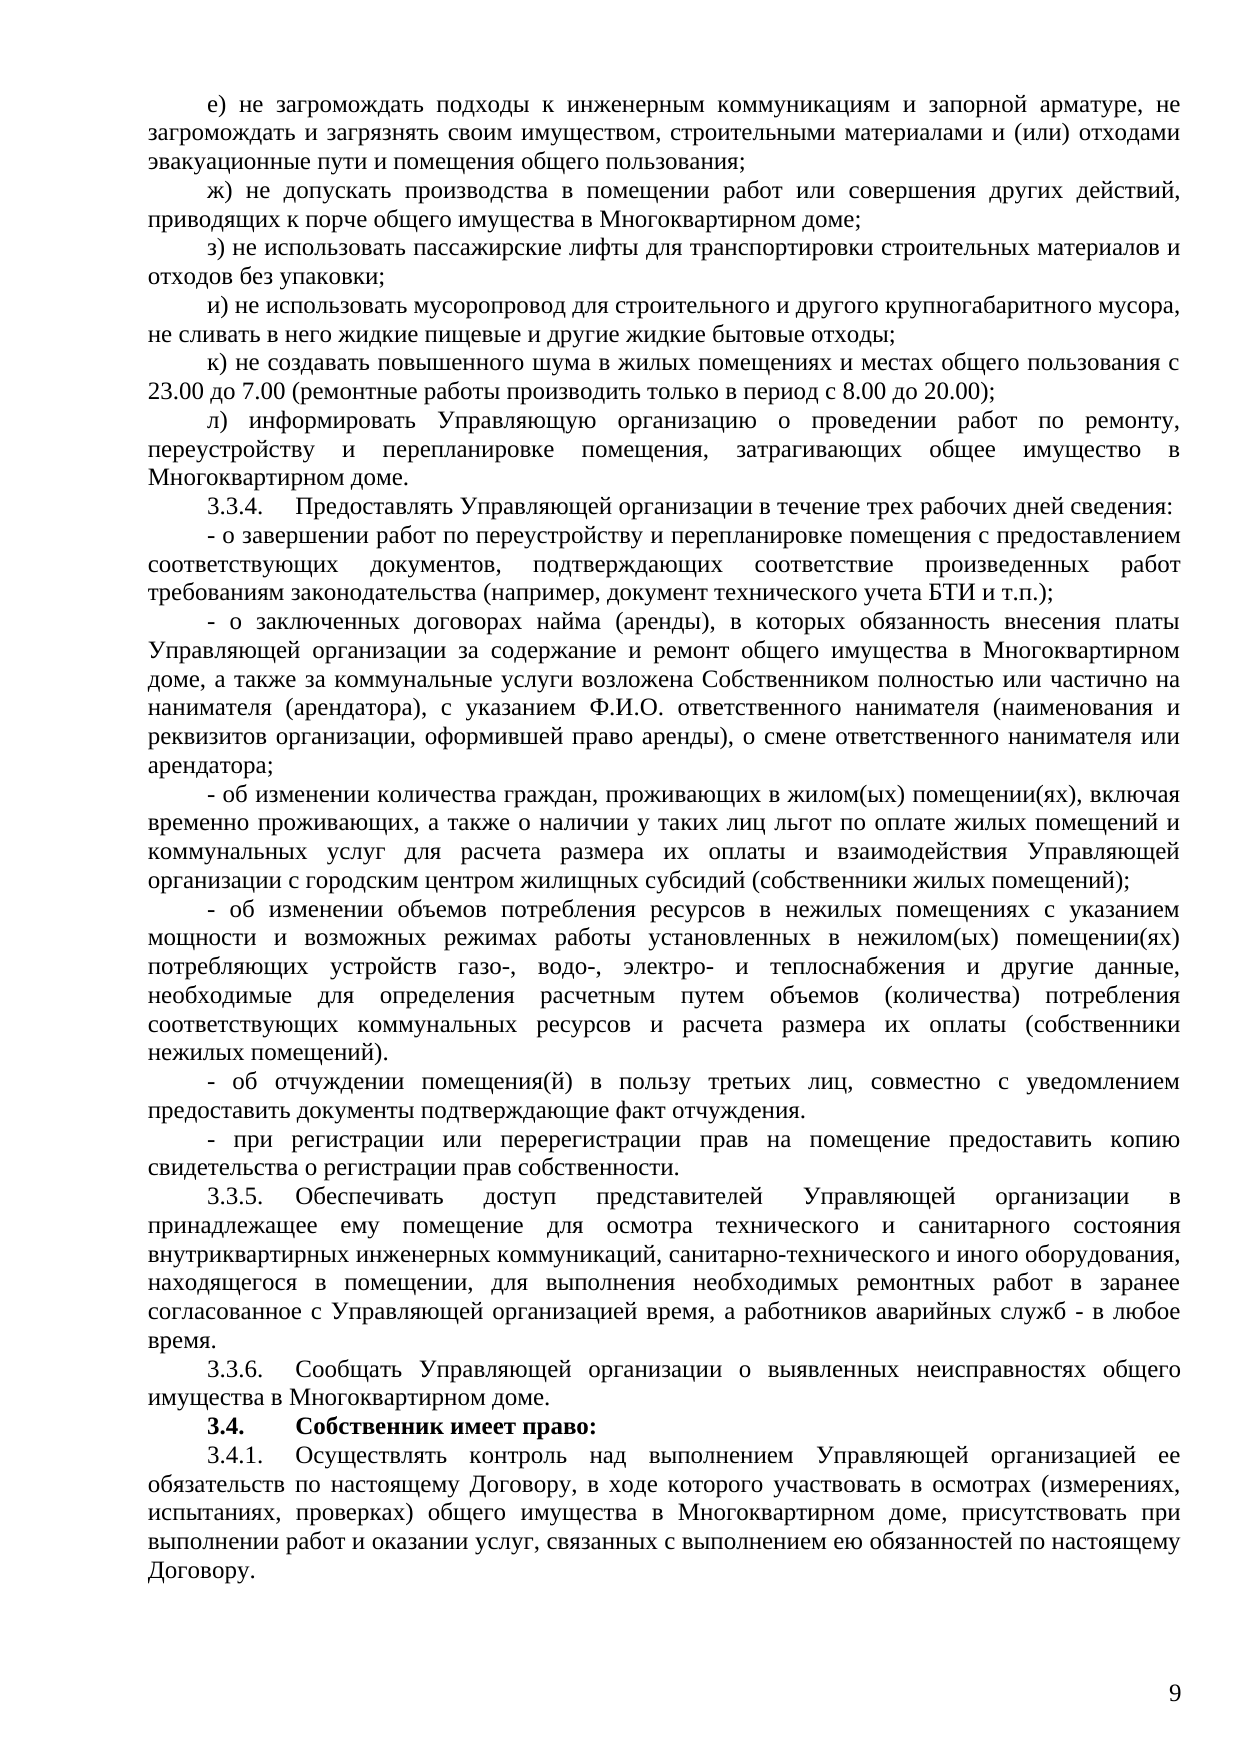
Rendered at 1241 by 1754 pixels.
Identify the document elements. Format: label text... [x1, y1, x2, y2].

text - о завершении работ по переустройству и перепланировке помещения с предоставлением соответствующих документов, подтверждающих соответствие произведенных работ требованиям законодательства (например, документ технического учета БТИ и т.п.); [148, 520, 1181, 606]
list Предоставлять Управляющей организации в течение трех рабочих дней сведения: [148, 491, 1181, 520]
text - об изменении количества граждан, проживающих в жилом(ых) помещении(ях), включая временно проживающих, а также о наличии у таких лиц льгот по оплате жилых помещений и коммунальных услуг для расчета размера их оплаты и взаимодействия Управляющей организации с городским центром жилищных субсидий (собственники жилых помещений); [148, 779, 1181, 894]
text ж) не допускать производства в помещении работ или совершения других действий, приводящих к порче общего имущества в Многоквартирном доме; [148, 175, 1181, 232]
text - при регистрации или перерегистрации прав на помещение предоставить копию свидетельства о регистрации прав собственности. [148, 1124, 1181, 1181]
list Сообщать Управляющей организации о выявленных неисправностях общего имущества в Многоквартирном доме. [148, 1354, 1181, 1411]
text - об изменении объемов потребления ресурсов в нежилых помещениях с указанием мощности и возможных режимах работы установленных в нежилом(ых) помещении(ях) потребляющих устройств газо-, водо-, электро- и теплоснабжения и другие данные, необходимые для определения расчетным путем объемов (количества) потребления соответствующих коммунальных ресурсов и расчета размера их оплаты (собственники нежилых помещений). [148, 894, 1181, 1066]
list Собственник имеет право: [148, 1411, 1181, 1440]
text - об отчуждении помещения(й) в пользу третьих лиц, совместно с уведомлением предоставить документы подтверждающие факт отчуждения. [148, 1066, 1181, 1124]
text к) не создавать повышенного шума в жилых помещениях и местах общего пользования с 23.00 до 7.00 (ремонтные работы производить только в период с 8.00 до 20.00); [148, 347, 1181, 405]
text л) информировать Управляющую организацию о проведении работ по ремонту, переустройству и перепланировке помещения, затрагивающих общее имущество в Многоквартирном доме. [148, 405, 1181, 491]
text - о заключенных договорах найма (аренды), в которых обязанность внесения платы Управляющей организации за содержание и ремонт общего имущества в Многоквартирном доме, а также за коммунальные услуги возложена Собственником полностью или частично на нанимателя (арендатора), с указанием Ф.И.О. ответственного нанимателя (наименования и реквизитов организации, оформившей право аренды), о смене ответственного нанимателя или арендатора; [148, 606, 1181, 779]
text и) не использовать мусоропровод для строительного и другого крупногабаритного мусора, не сливать в него жидкие пищевые и другие жидкие бытовые отходы; [148, 290, 1181, 347]
list Обеспечивать доступ представителей Управляющей организации в принадлежащее ему помещение для осмотра технического и санитарного состояния внутриквартирных инженерных коммуникаций, санитарно-технического и иного оборудования, находящегося в помещении, для выполнения необходимых ремонтных работ в заранее согласованное с Управляющей организацией время, а работников аварийных служб - в любое время. [148, 1181, 1181, 1354]
text е) не загромождать подходы к инженерным коммуникациям и запорной арматуре, не загромождать и загрязнять своим имуществом, строительными материалами и (или) отходами эвакуационные пути и помещения общего пользования; [148, 89, 1181, 175]
list Осуществлять контроль над выполнением Управляющей организацией ее обязательств по настоящему Договору, в ходе которого участвовать в осмотрах (измерениях, испытаниях, проверках) общего имущества в Многоквартирном доме, присутствовать при выполнении работ и оказании услуг, связанных с выполнением ею обязанностей по настоящему Договору. [148, 1440, 1181, 1584]
text з) не использовать пассажирские лифты для транспортировки строительных материалов и отходов без упаковки; [148, 232, 1181, 290]
